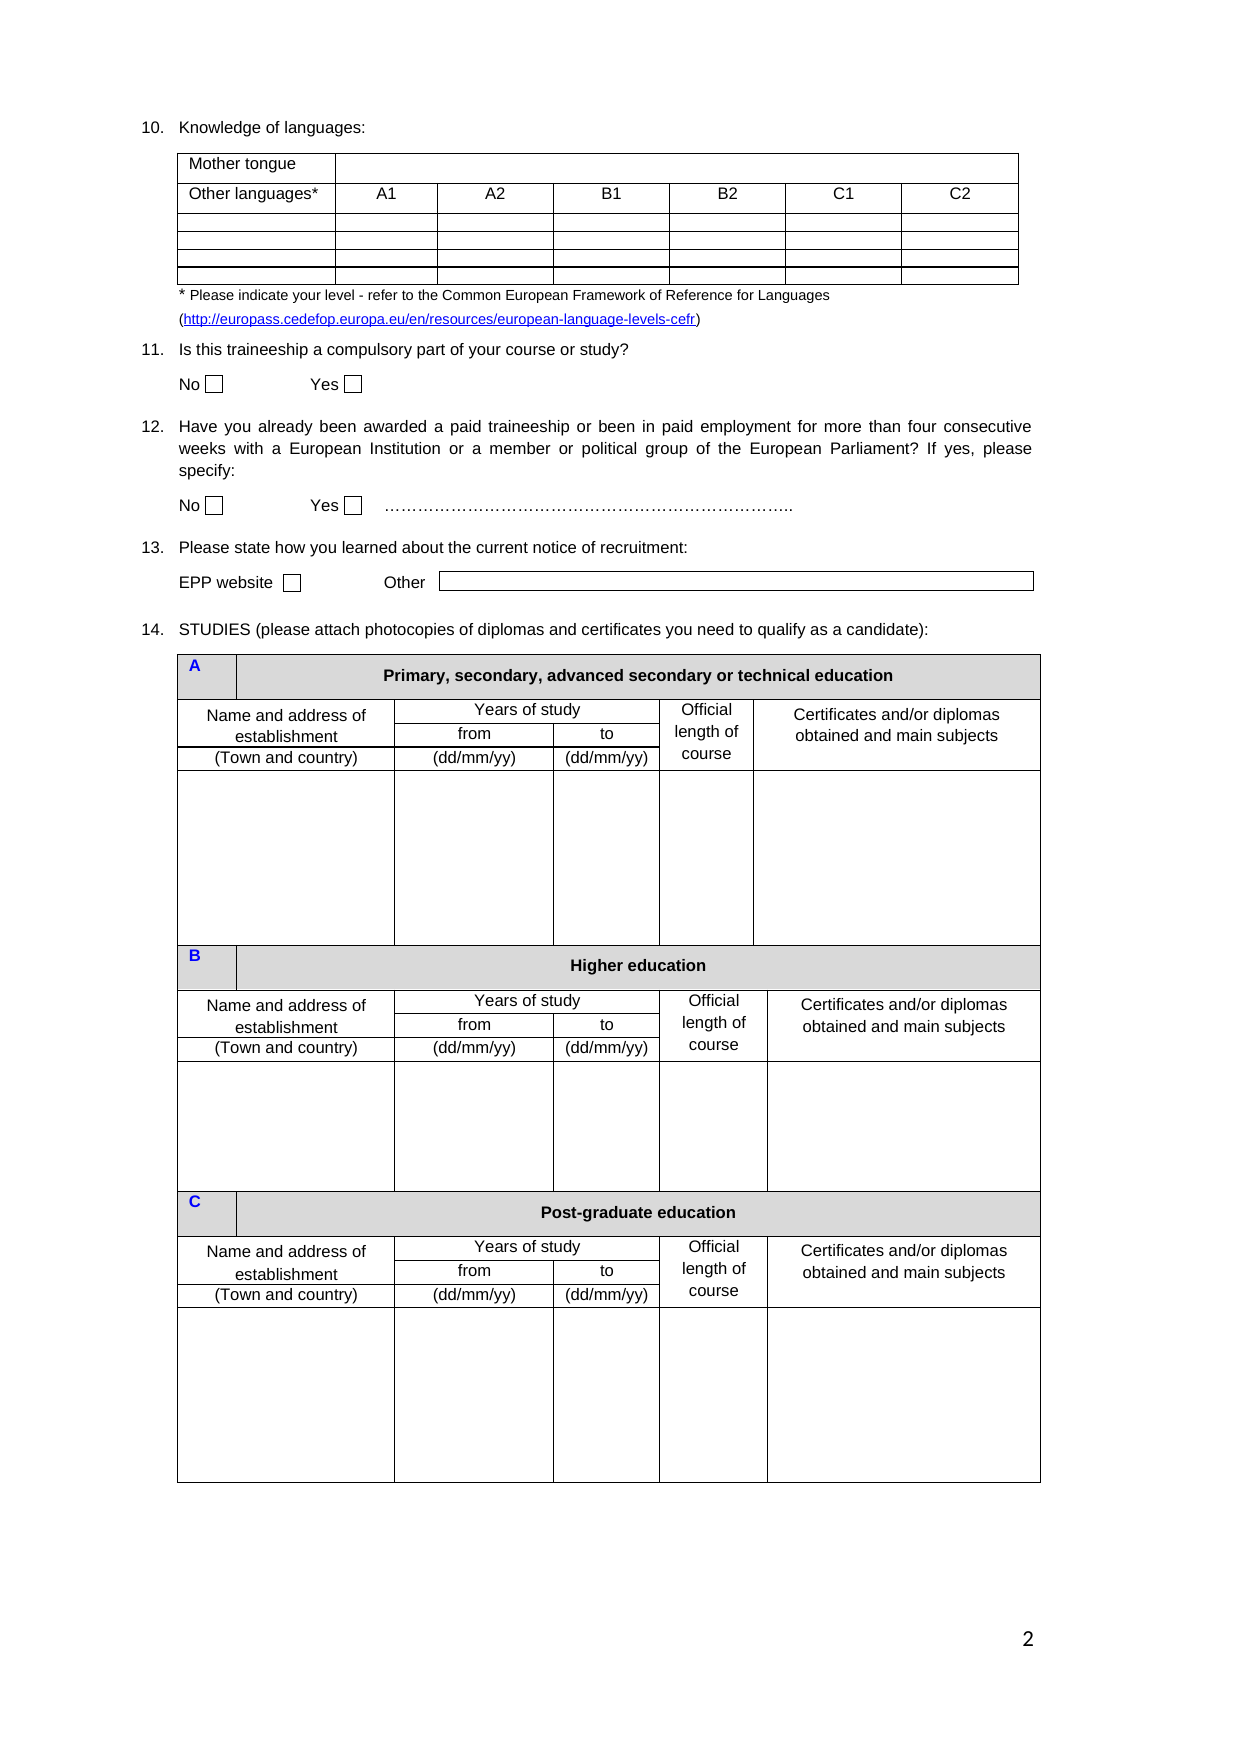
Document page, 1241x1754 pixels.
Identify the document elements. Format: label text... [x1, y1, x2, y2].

table_cell [178, 250, 335, 266]
table_cell Years of study [395, 1237, 659, 1260]
table_cell [902, 232, 1018, 249]
table_cell [438, 232, 553, 249]
table_cell [438, 250, 553, 266]
table_cell to [554, 724, 659, 746]
table_cell [554, 268, 669, 284]
table_cell A2 [438, 184, 553, 213]
table_cell [660, 1308, 767, 1482]
table_cell [438, 214, 553, 231]
table_header Primary, secondary, advanced secondary or technical education [237, 655, 1040, 699]
text Is this traineeship a compulsory part of your course or study? [141, 340, 1034, 359]
table_cell [670, 250, 785, 266]
table_cell [786, 250, 901, 266]
table_cell (dd/mm/yy) [395, 1038, 553, 1061]
table_cell from [395, 1014, 553, 1037]
table_cell [902, 268, 1018, 284]
table_cell [395, 1062, 553, 1191]
table_cell (dd/mm/yy) [395, 1285, 553, 1307]
table_cell Higher education [237, 946, 1040, 989]
text * Please indicate your level - refer to the Common European Framework of Reference for Languages [105, 285, 1034, 304]
text STUDIES (please attach photocopies of diplomas and certificates you need to qualify as a candidate): [141, 620, 1034, 639]
text Knowledge of languages: [141, 118, 1034, 137]
table_cell (dd/mm/yy) [554, 748, 659, 770]
table_cell [902, 214, 1018, 231]
table_cell C1 [786, 184, 901, 213]
table_cell Years of study [395, 700, 659, 723]
table_cell [336, 232, 437, 249]
table_cell [336, 268, 437, 284]
text No Yes ……………………………………………………………….. [362, 496, 1034, 515]
table_cell [786, 268, 901, 284]
table_cell [660, 771, 753, 945]
table_header [336, 154, 1018, 183]
table_cell Certificates and/or diplomas obtained and main subjects [754, 700, 1040, 770]
table_cell [670, 232, 785, 249]
table_cell [395, 1308, 553, 1482]
table_cell from [395, 724, 553, 746]
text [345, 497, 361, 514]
table_cell Post-graduate education [237, 1192, 1040, 1236]
table_cell [786, 214, 901, 231]
text (http://europass.cedefop.europa.eu/en/resources/european-language-levels-cefr) [105, 311, 1034, 327]
table_cell [178, 771, 394, 945]
table_cell Official length of course [660, 991, 767, 1061]
text No Yes ……………………………………………………………….. [223, 496, 344, 515]
table_cell A1 [336, 184, 437, 213]
table_cell [670, 214, 785, 231]
text Have you already been awarded a paid traineeship or been in paid employment for more than four consecutive weeks with a European Institution or a member or political group of the European Parliament? If yes, please specify: [141, 417, 1034, 480]
table_cell to [554, 1014, 659, 1037]
table_cell [554, 214, 669, 231]
table_cell Name and address of establishment [178, 991, 394, 1037]
table_cell (dd/mm/yy) [554, 1038, 659, 1061]
table_cell [786, 232, 901, 249]
table_cell [554, 1062, 659, 1191]
table_cell [902, 250, 1018, 266]
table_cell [768, 1237, 1040, 1307]
table_cell to [554, 1261, 659, 1283]
table_cell [178, 214, 335, 231]
table_cell [554, 1308, 659, 1482]
table_cell [438, 268, 553, 284]
table_cell [395, 771, 553, 945]
table_cell [178, 1062, 394, 1191]
table_cell (Town and country) [178, 1285, 394, 1307]
table_cell [554, 771, 659, 945]
table_cell [554, 250, 669, 266]
table_cell B1 [554, 184, 669, 213]
table_cell [554, 232, 669, 249]
text No Yes [105, 374, 1034, 393]
table_cell [178, 1308, 394, 1482]
table_cell Name and address of establishment [178, 700, 394, 746]
table_cell [336, 250, 437, 266]
table_cell C2 [902, 184, 1018, 213]
table_cell (Town and country) [178, 748, 394, 770]
table_header A [178, 655, 236, 699]
table_cell [336, 214, 437, 231]
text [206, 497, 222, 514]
text Please state how you learned about the current notice of recruitment: [141, 538, 1034, 557]
table_header Mother tongue [178, 154, 335, 183]
table_cell Name and address of establishment [178, 1237, 394, 1283]
table_cell C [178, 1192, 236, 1236]
table_cell [754, 771, 1040, 945]
table_cell [670, 268, 785, 284]
table_cell Official length of course [660, 700, 753, 770]
table_cell (dd/mm/yy) [554, 1285, 659, 1307]
table_cell (dd/mm/yy) [395, 748, 553, 770]
table_cell B [178, 946, 236, 989]
table_cell Years of study [395, 991, 659, 1013]
table_cell [660, 1062, 767, 1191]
table_cell [178, 232, 335, 249]
table_cell B2 [670, 184, 785, 213]
table_cell [178, 268, 335, 284]
table_cell (Town and country) [178, 1038, 394, 1061]
table_cell Other languages* [178, 184, 335, 213]
table_cell Official length of course [660, 1237, 767, 1307]
table_cell [768, 1308, 1040, 1482]
table_cell from [395, 1261, 553, 1283]
text EPP website Other [157, 573, 1034, 592]
table_cell Certificates and/or diplomas obtained and main subjects [768, 991, 1040, 1061]
table_cell [768, 1062, 1040, 1191]
